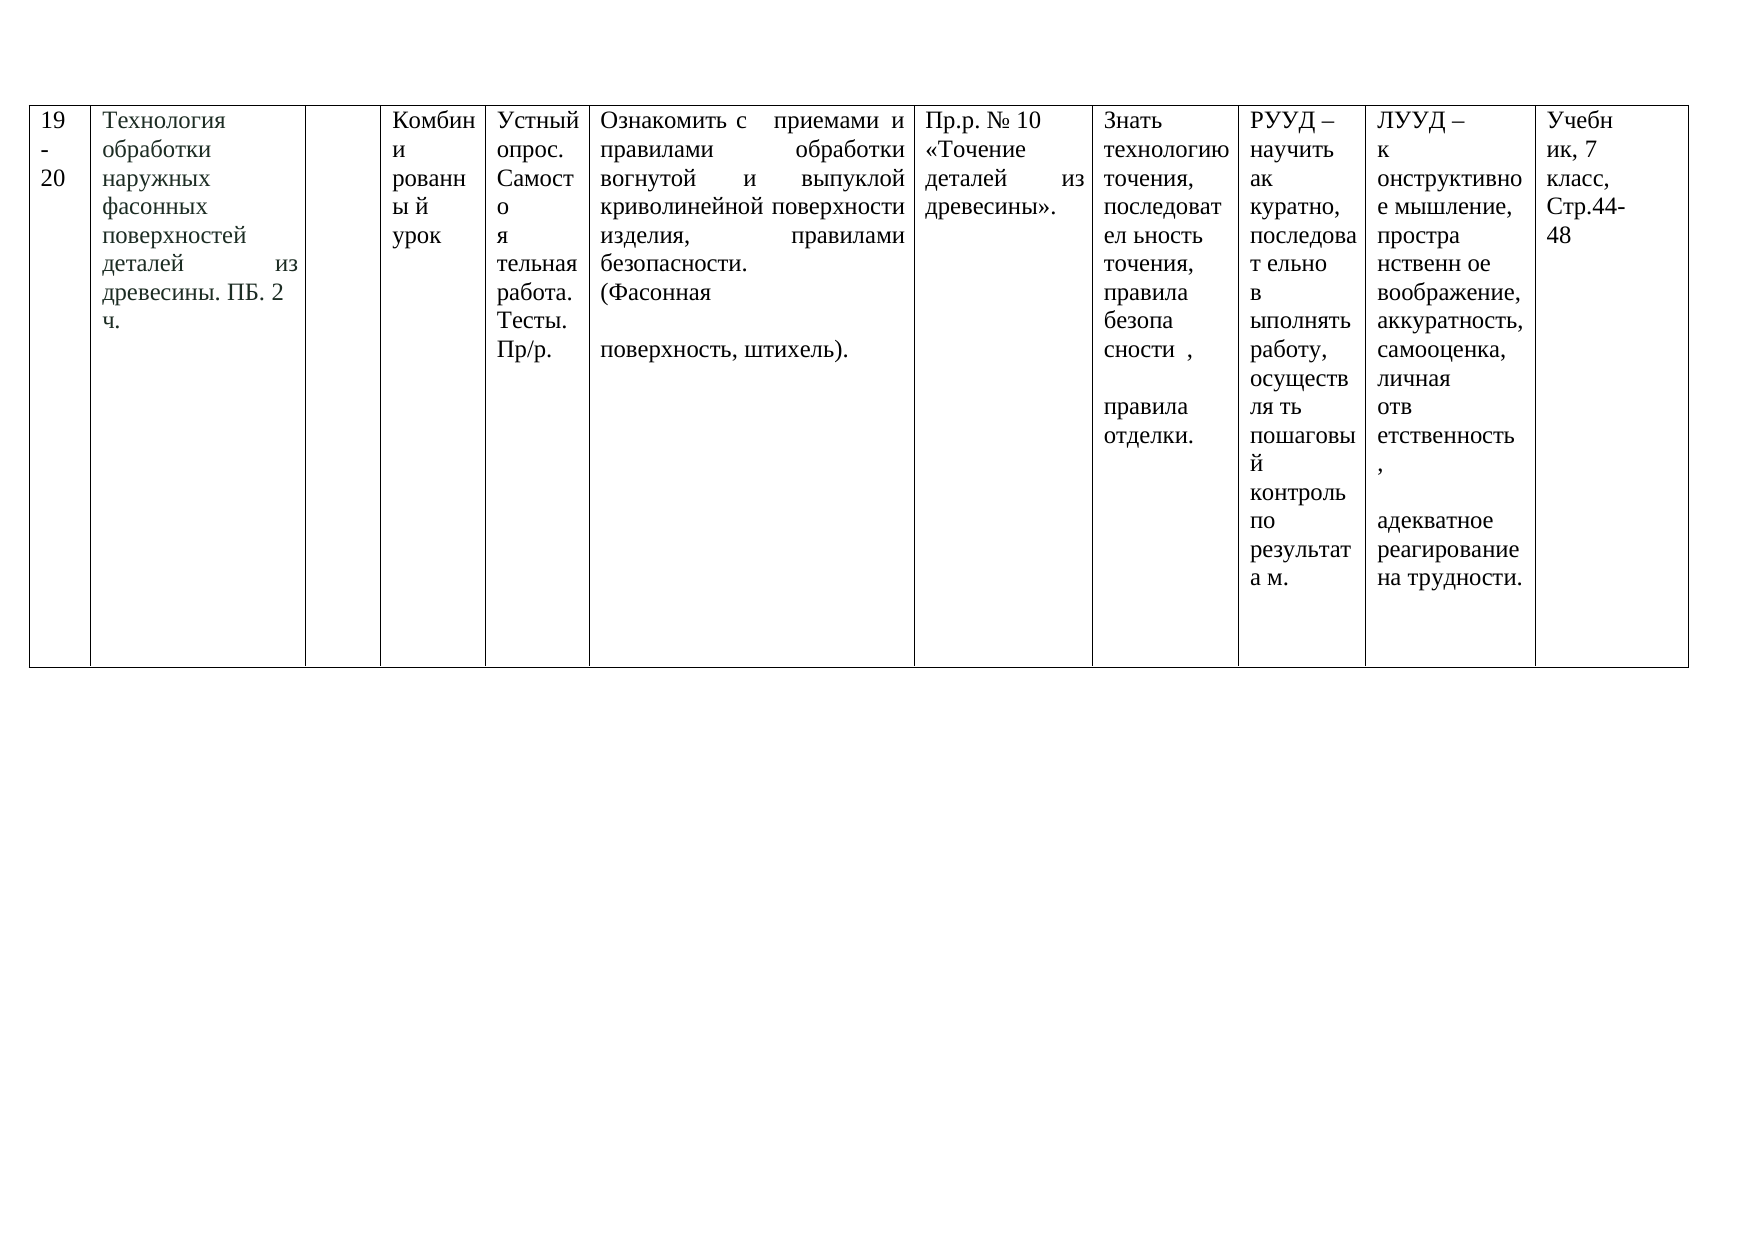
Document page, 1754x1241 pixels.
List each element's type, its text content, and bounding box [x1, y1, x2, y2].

table_header [306, 106, 380, 666]
table_header Комбини рованны й урок [381, 106, 485, 666]
table_header РУУД – научить аккуратно, последоват ельно выполнять работу, осуществля ть пошаговый контроль по результата м. [1239, 106, 1365, 666]
table_header ЛУУД – конструктивное мышление, пространственн ое воображение, аккуратность, самооценка, личная ответственность , адекватное реагирование на трудности. [1366, 106, 1535, 666]
table_header Знать технологию точения, последовател ьность точения, правила безопасности , правила отделки. [1093, 106, 1238, 666]
table_header Пр.р. № 10 «Точение деталей из древесины». [915, 106, 1092, 666]
table_header 19 -20 [30, 106, 90, 666]
table_header Ознакомить с приемами и правилами обработки вогнутой и выпуклой криволинейной поверхности изделия, правилами безопасности. (Фасонная поверхность, штихель). [590, 106, 914, 666]
table_header Учебник, 7 класс, Стр.44-48 [1536, 106, 1688, 666]
table_header Устный опрос. Самосто ятельная работа. Тесты. Пр/р. [486, 106, 589, 666]
table_header Технология обработки наружных фасонных поверхностей деталей из древесины. ПБ. 2 ч. [91, 106, 305, 666]
